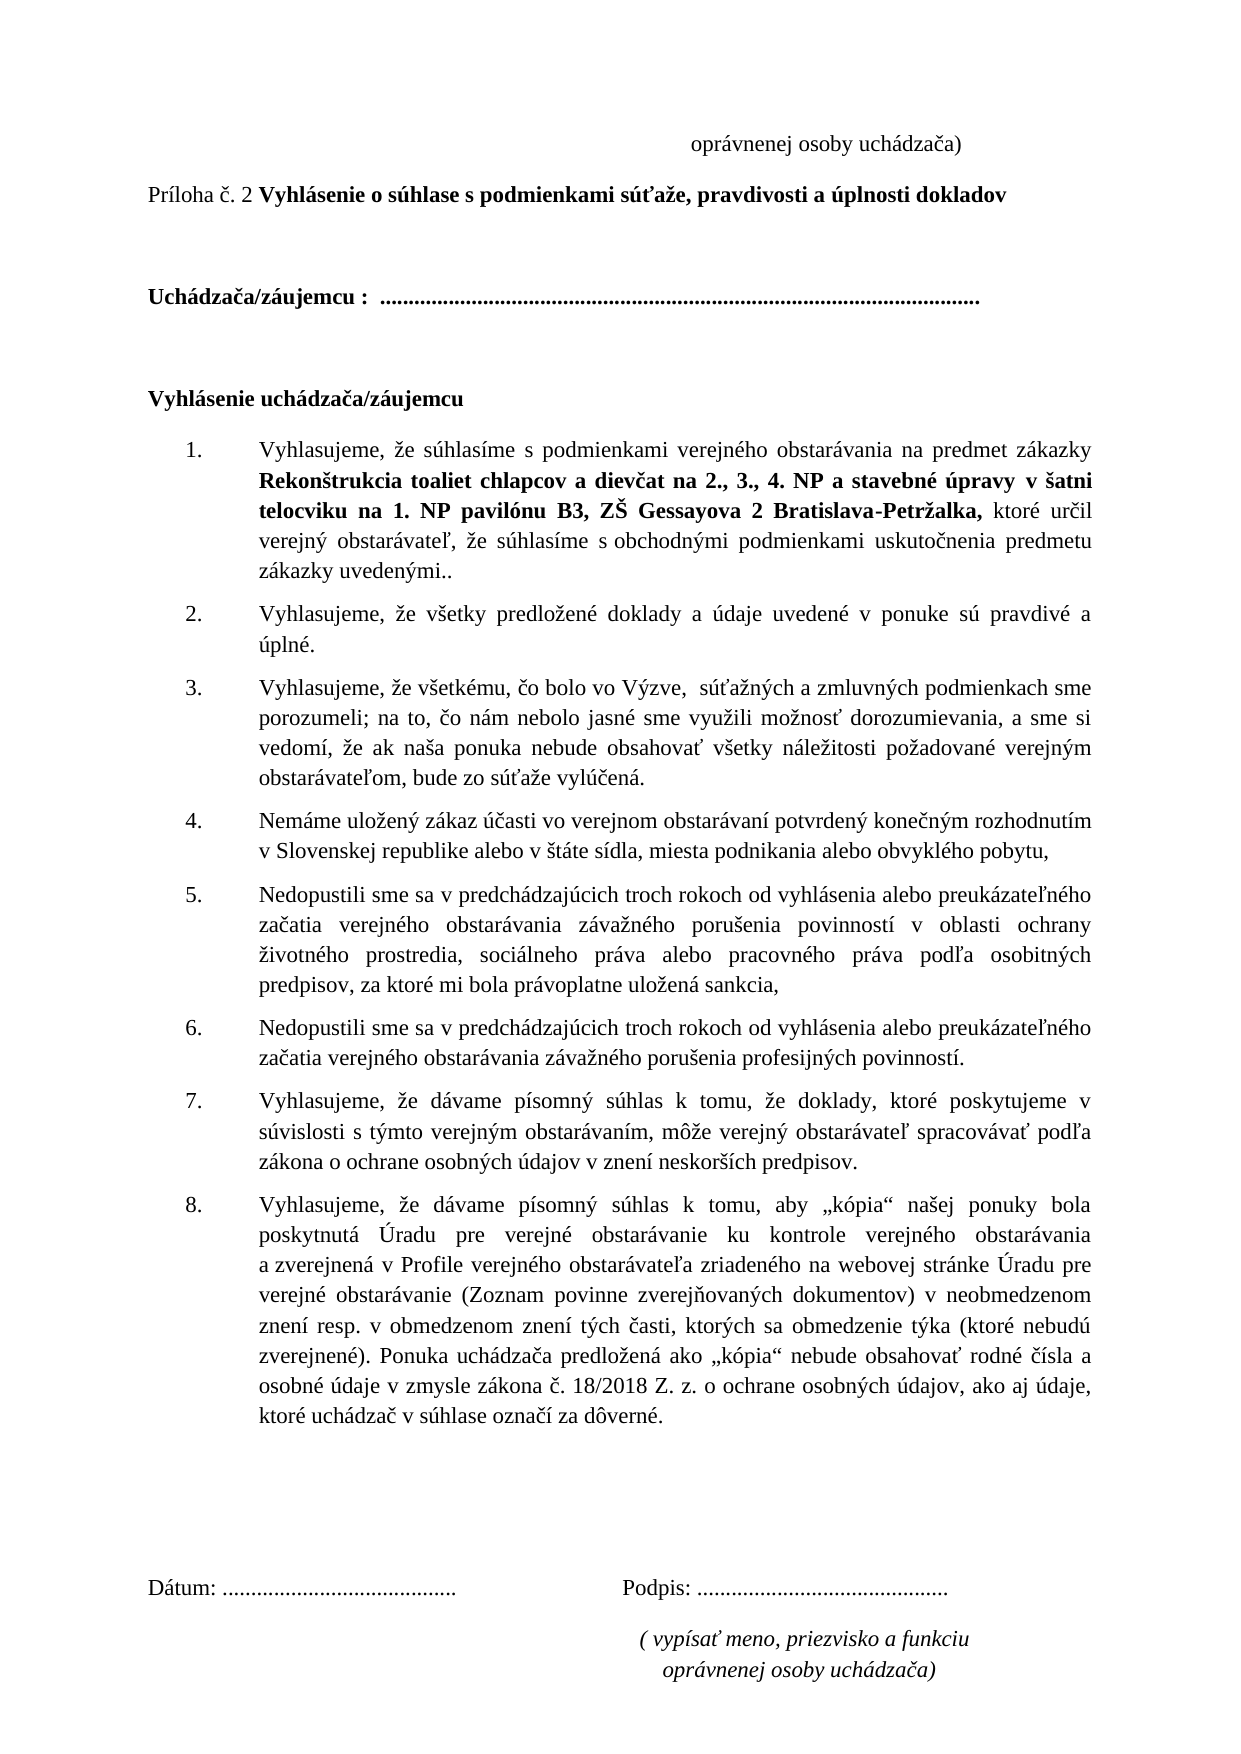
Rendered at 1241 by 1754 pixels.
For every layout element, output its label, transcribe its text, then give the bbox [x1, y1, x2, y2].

list Nemáme uložený zákaz účasti vo verejnom obstarávaní potvrdený konečným rozhodnutím v Slovenskej republike alebo v štáte sídla, miesta podnikania alebo obvyklého pobytu, [185, 807, 1093, 864]
list Nedopustili sme sa v predchádzajúcich troch rokoch od vyhlásenia alebo preukázateľného začatia verejného obstarávania závažného porušenia povinností v oblasti ochrany životného prostredia, sociálneho práva alebo pracovného práva podľa osobitných predpisov, za ktoré mi bola právoplatne uložená sankcia, [185, 881, 1093, 998]
list Nedopustili sme sa v predchádzajúcich troch rokoch od vyhlásenia alebo preukázateľného začatia verejného obstarávania závažného porušenia profesijných povinností. [185, 1014, 1093, 1071]
text Vyhlásenie uchádzača/záujemcu [148, 385, 1093, 411]
list Vyhlasujeme, že všetkému, čo bolo vo Výzve, súťažných a zmluvných podmienkach sme porozumeli; na to, čo nám nebolo jasné sme využili možnosť dorozumievania, a sme si vedomí, že ak naša ponuka nebude obsahovať všetky náležitosti požadované verejným obstarávateľom, bude zo súťaže vylúčená. [185, 674, 1093, 791]
text oprávnenej osoby uchádzača) [148, 130, 1093, 156]
text Uchádzača/záujemcu : ......................................................................................................... [148, 283, 1093, 309]
text Dátum: ......................................... Podpis: ............................................ [148, 1574, 1093, 1601]
list Vyhlasujeme, že súhlasíme s podmienkami verejného obstarávania na predmet zákazky Rekonštrukcia toaliet chlapcov a dievčat na 2., 3., 4. NP a stavebné úpravy v šatni telocviku na 1. NP pavilónu B3, ZŠ Gessayova 2 Bratislava-Petržalka, ktoré určil verejný obstarávateľ, že súhlasíme s obchodnými podmienkami uskutočnenia predmetu zákazky uvedenými.. [185, 436, 1093, 584]
text Príloha č. 2 Vyhlásenie o súhlase s podmienkami súťaže, pravdivosti a úplnosti dokladov [148, 181, 1093, 207]
text ( vypísať meno, priezvisko a funkciu [148, 1626, 1093, 1652]
list Vyhlasujeme, že dávame písomný súhlas k tomu, aby „kópia“ našej ponuky bola poskytnutá Úradu pre verejné obstarávanie ku kontrole verejného obstarávania a zverejnená v Profile verejného obstarávateľa zriadeného na webovej stránke Úradu pre verejné obstarávanie (Zoznam povinne zverejňovaných dokumentov) v neobmedzenom znení resp. v obmedzenom znení tých časti, ktorých sa obmedzenie týka (ktoré nebudú zverejnené). Ponuka uchádzača predložená ako „kópia“ nebude obsahovať rodné čísla a osobné údaje v zmysle zákona č. 18/2018 Z. z. o ochrane osobných údajov, ako aj údaje, ktoré uchádzač v súhlase označí za dôverné. [185, 1191, 1093, 1429]
text oprávnenej osoby uchádzača) [148, 1656, 1093, 1682]
list Vyhlasujeme, že všetky predložené doklady a údaje uvedené v ponuke sú pravdivé a úplné. [185, 601, 1093, 657]
list Vyhlasujeme, že dávame písomný súhlas k tomu, že doklady, ktoré poskytujeme v súvislosti s týmto verejným obstarávaním, môže verejný obstarávateľ spracovávať podľa zákona o ochrane osobných údajov v znení neskorších predpisov. [185, 1087, 1093, 1174]
